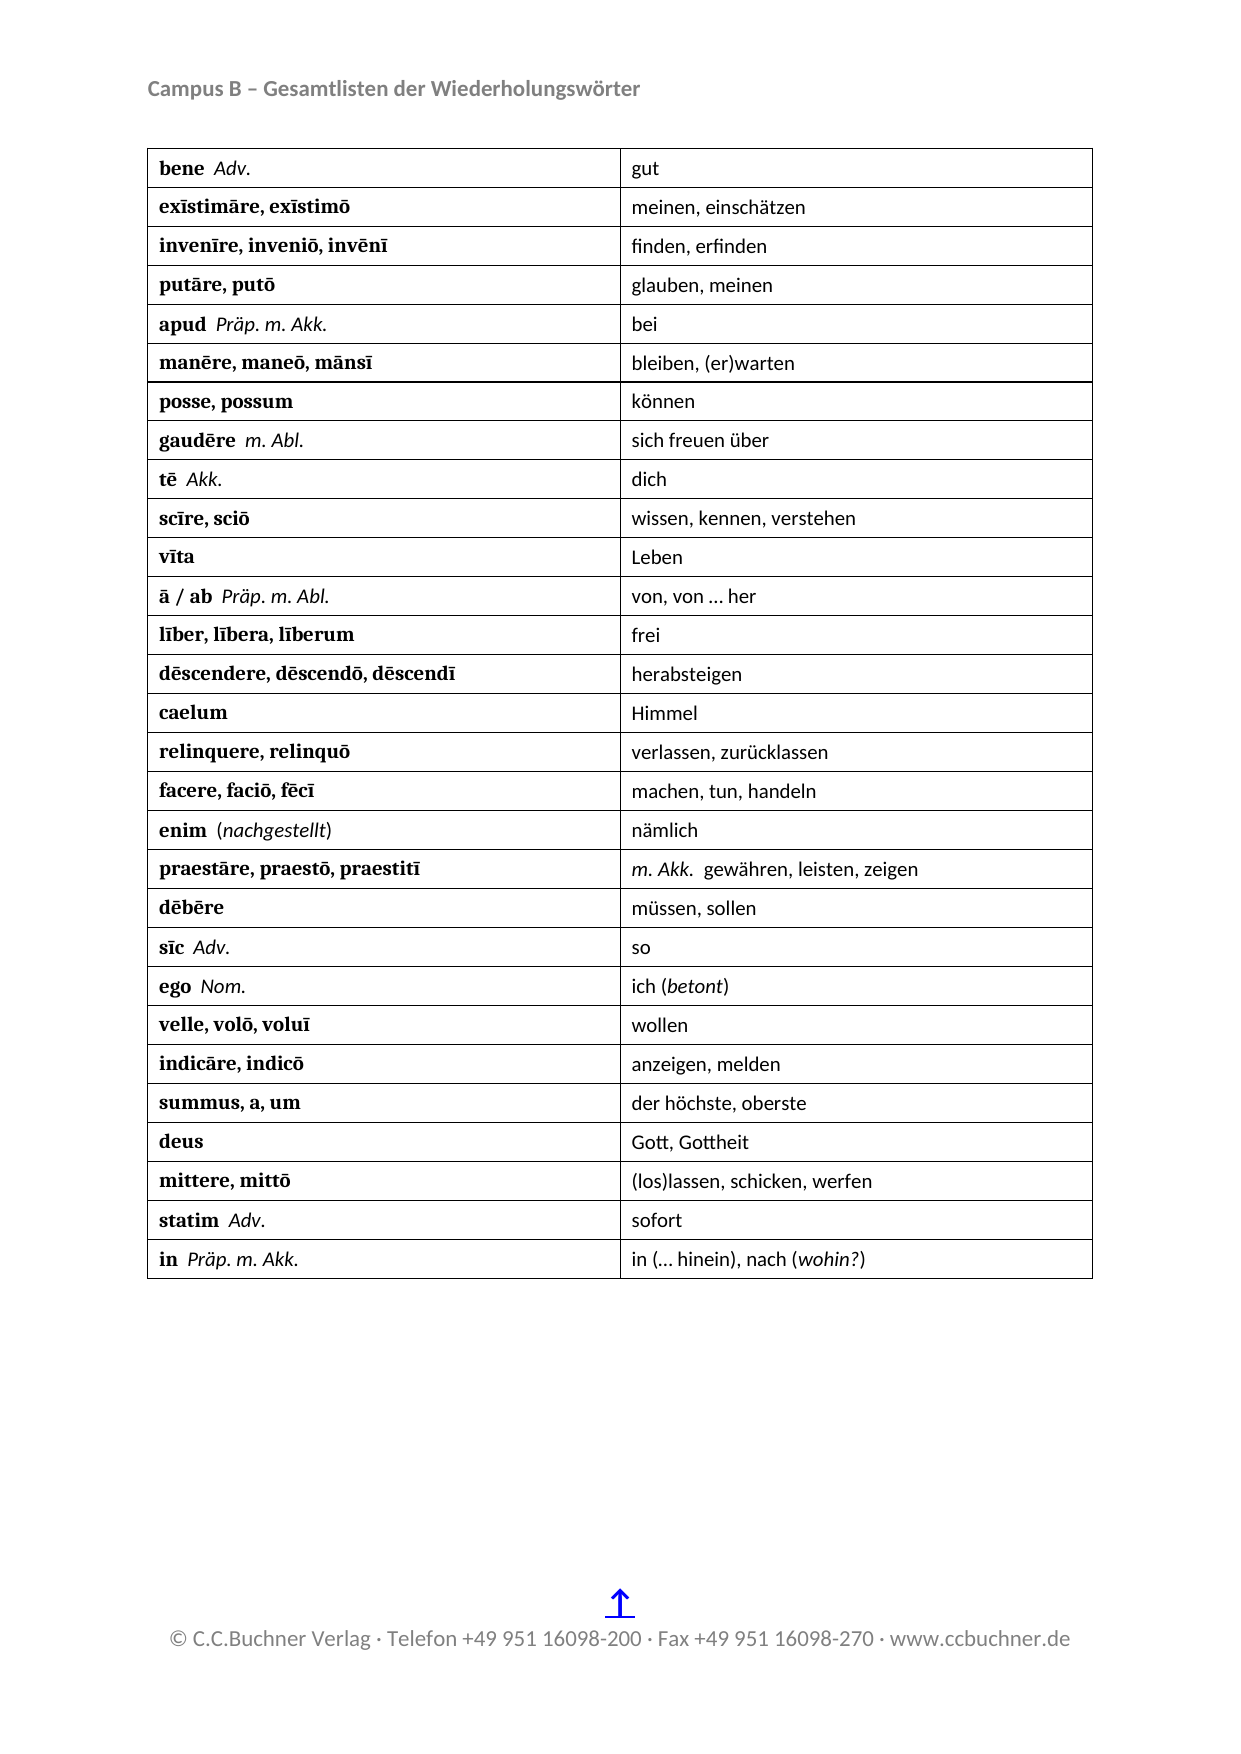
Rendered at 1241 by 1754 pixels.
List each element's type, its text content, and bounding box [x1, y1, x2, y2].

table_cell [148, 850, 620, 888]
text ↑ [148, 1581, 1093, 1622]
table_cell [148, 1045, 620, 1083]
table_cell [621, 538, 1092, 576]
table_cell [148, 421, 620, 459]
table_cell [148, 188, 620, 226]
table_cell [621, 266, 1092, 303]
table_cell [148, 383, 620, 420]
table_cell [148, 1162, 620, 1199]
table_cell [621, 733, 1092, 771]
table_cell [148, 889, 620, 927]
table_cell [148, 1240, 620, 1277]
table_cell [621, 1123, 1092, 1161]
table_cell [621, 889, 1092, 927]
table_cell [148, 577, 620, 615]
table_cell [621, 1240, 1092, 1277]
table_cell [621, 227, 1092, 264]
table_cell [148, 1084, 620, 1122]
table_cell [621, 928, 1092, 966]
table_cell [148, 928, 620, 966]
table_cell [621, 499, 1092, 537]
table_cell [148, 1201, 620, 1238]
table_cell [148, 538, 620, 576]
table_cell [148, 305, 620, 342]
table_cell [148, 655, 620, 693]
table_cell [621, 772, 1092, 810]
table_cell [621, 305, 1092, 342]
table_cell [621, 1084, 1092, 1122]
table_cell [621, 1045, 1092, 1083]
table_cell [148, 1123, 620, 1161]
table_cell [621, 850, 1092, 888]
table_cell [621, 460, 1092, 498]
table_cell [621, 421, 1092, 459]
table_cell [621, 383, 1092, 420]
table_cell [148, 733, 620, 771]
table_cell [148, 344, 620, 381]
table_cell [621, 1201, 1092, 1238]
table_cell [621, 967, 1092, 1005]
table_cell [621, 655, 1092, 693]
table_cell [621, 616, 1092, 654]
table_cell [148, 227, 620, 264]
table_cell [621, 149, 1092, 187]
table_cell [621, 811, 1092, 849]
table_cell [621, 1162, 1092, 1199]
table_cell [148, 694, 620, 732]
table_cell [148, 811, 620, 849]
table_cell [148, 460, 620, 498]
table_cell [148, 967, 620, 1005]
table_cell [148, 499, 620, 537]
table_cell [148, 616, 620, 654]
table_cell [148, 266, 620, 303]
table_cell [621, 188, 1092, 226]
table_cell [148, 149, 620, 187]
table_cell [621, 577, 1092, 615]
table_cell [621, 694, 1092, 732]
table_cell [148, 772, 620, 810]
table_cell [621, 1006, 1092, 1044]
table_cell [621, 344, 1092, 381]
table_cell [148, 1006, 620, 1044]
